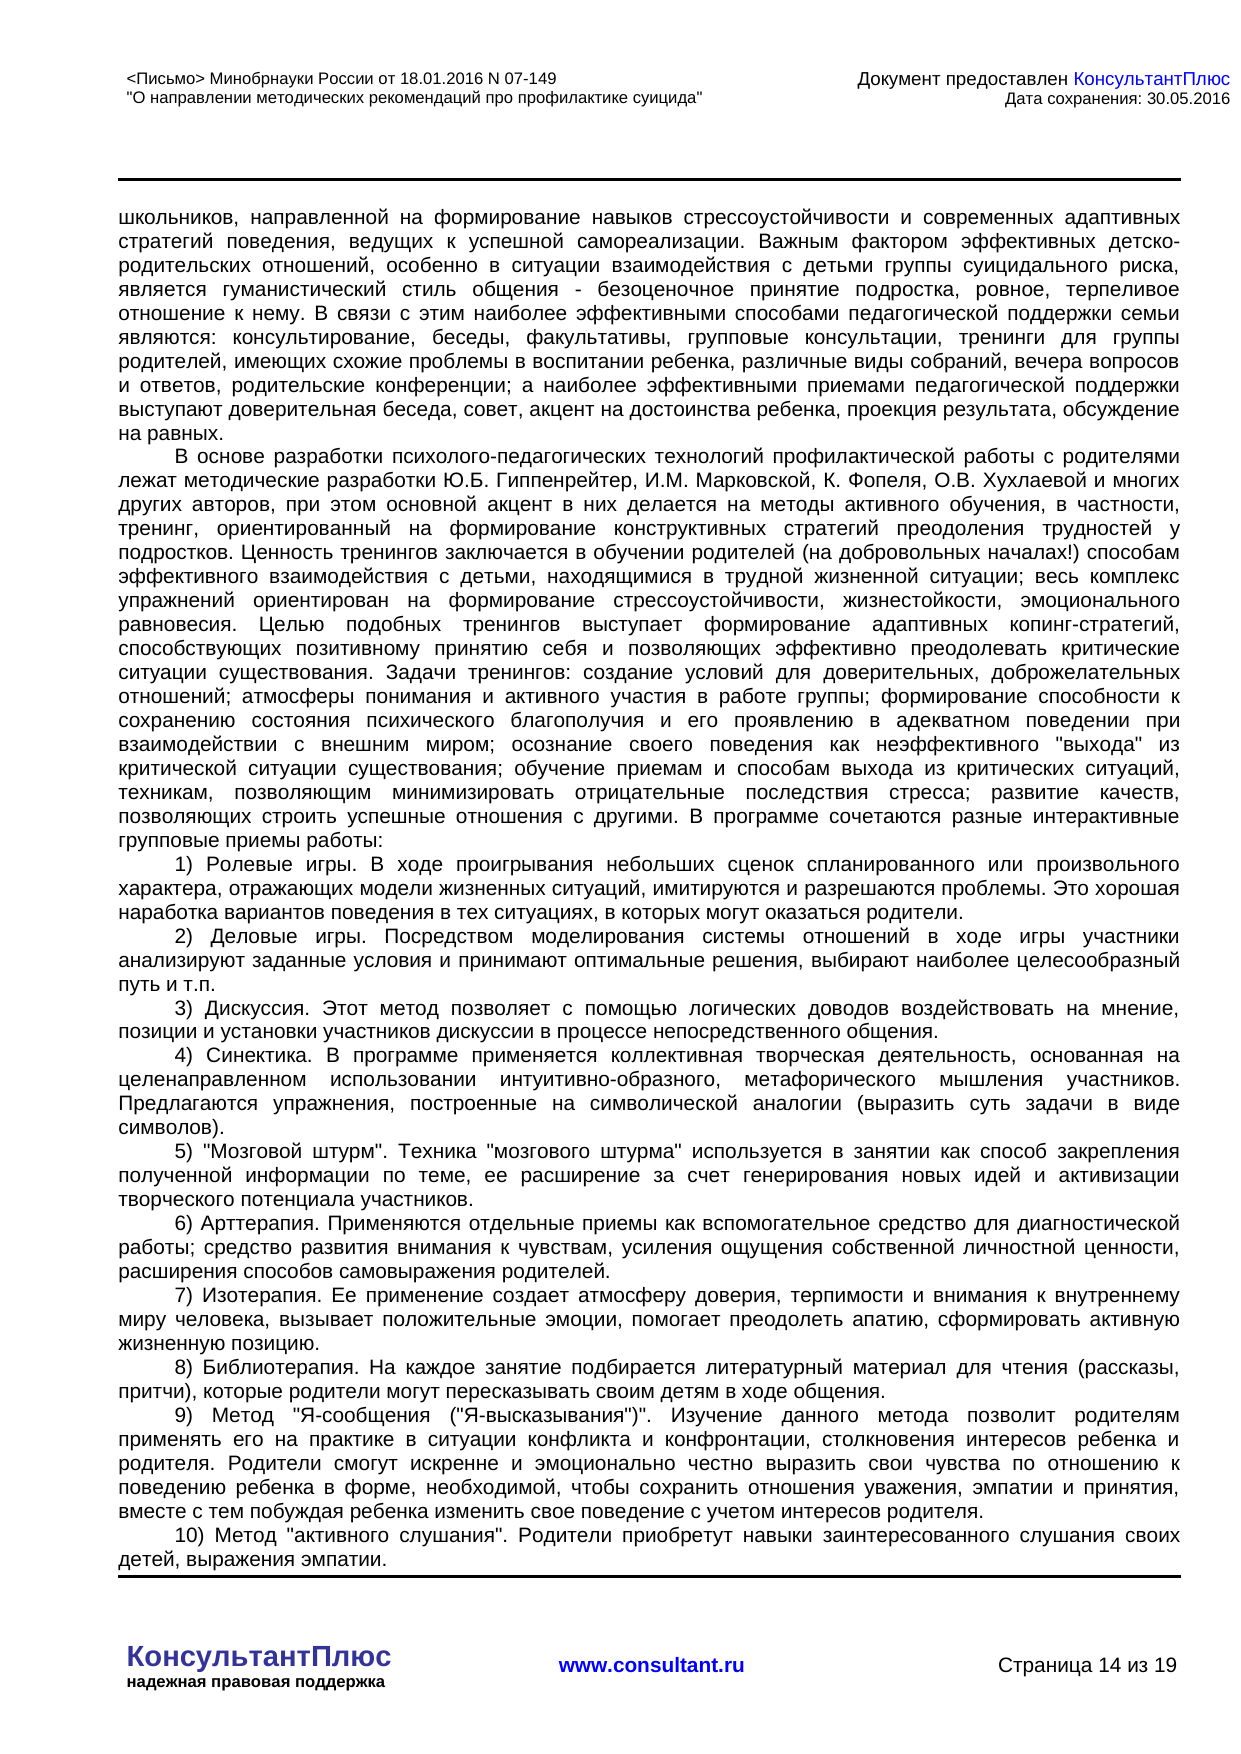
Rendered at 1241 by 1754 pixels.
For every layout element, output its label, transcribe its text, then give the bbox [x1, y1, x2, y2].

text 3) Дискуссия. Этот метод позволяет с помощью логических доводов воздействовать на мнение, позиции и установки участников дискуссии в процессе непосредственного общения. [118, 995, 1181, 1043]
text 7) Изотерапия. Ее применение создает атмосферу доверия, терпимости и внимания к внутреннему миру человека, вызывает положительные эмоции, помогает преодолеть апатию, сформировать активную жизненную позицию. [118, 1283, 1181, 1355]
text В основе разработки психолого-педагогических технологий профилактической работы с родителями лежат методические разработки Ю.Б. Гиппенрейтер, И.М. Марковской, К. Фопеля, О.В. Хухлаевой и многих других авторов, при этом основной акцент в них делается на методы активного обучения, в частности, тренинг, ориентированный на формирование конструктивных стратегий преодоления трудностей у подростков. Ценность тренингов заключается в обучении родителей (на добровольных началах!) способам эффективного взаимодействия с детьми, находящимися в трудной жизненной ситуации; весь комплекс упражнений ориентирован на формирование стрессоустойчивости, жизнестойкости, эмоционального равновесия. Целью подобных тренингов выступает формирование адаптивных копинг-стратегий, способствующих позитивному принятию себя и позволяющих эффективно преодолевать критические ситуации существования. Задачи тренингов: создание условий для доверительных, доброжелательных отношений; атмосферы понимания и активного участия в работе группы; формирование способности к сохранению состояния психического благополучия и его проявлению в адекватном поведении при взаимодействии с внешним миром; осознание своего поведения как неэффективного "выхода" из критической ситуации существования; обучение приемам и способам выхода из критических ситуаций, техникам, позволяющим минимизировать отрицательные последствия стресса; развитие качеств, позволяющих строить успешные отношения с другими. В программе сочетаются разные интерактивные групповые приемы работы: [118, 444, 1181, 852]
text 4) Синектика. В программе применяется коллективная творческая деятельность, основанная на целенаправленном использовании интуитивно-образного, метафорического мышления участников. Предлагаются упражнения, построенные на символической аналогии (выразить суть задачи в виде символов). [118, 1043, 1181, 1139]
text 1) Ролевые игры. В ходе проигрывания небольших сценок спланированного или произвольного характера, отражающих модели жизненных ситуаций, имитируются и разрешаются проблемы. Это хорошая наработка вариантов поведения в тех ситуациях, в которых могут оказаться родители. [118, 852, 1181, 923]
text 5) "Мозговой штурм". Техника "мозгового штурма" используется в занятии как способ закрепления полученной информации по теме, ее расширение за счет генерирования новых идей и активизации творческого потенциала участников. [118, 1139, 1181, 1211]
text 6) Арттерапия. Применяются отдельные приемы как вспомогательное средство для диагностической работы; средство развития внимания к чувствам, усиления ощущения собственной личностной ценности, расширения способов самовыражения родителей. [118, 1211, 1181, 1283]
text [118, 205, 1181, 444]
text 8) Библиотерапия. На каждое занятие подбирается литературный материал для чтения (рассказы, притчи), которые родители могут пересказывать своим детям в ходе общения. [118, 1355, 1181, 1403]
text 2) Деловые игры. Посредством моделирования системы отношений в ходе игры участники анализируют заданные условия и принимают оптимальные решения, выбирают наиболее целесообразный путь и т.п. [118, 923, 1181, 995]
text 10) Метод "активного слушания". Родители приобретут навыки заинтересованного слушания своих детей, выражения эмпатии. [118, 1522, 1181, 1570]
text 9) Метод "Я-сообщения ("Я-высказывания")". Изучение данного метода позволит родителям применять его на практике в ситуации конфликта и конфронтации, столкновения интересов ребенка и родителя. Родители смогут искренне и эмоционально честно выразить свои чувства по отношению к поведению ребенка в форме, необходимой, чтобы сохранить отношения уважения, эмпатии и принятия, вместе с тем побуждая ребенка изменить свое поведение с учетом интересов родителя. [118, 1403, 1181, 1522]
